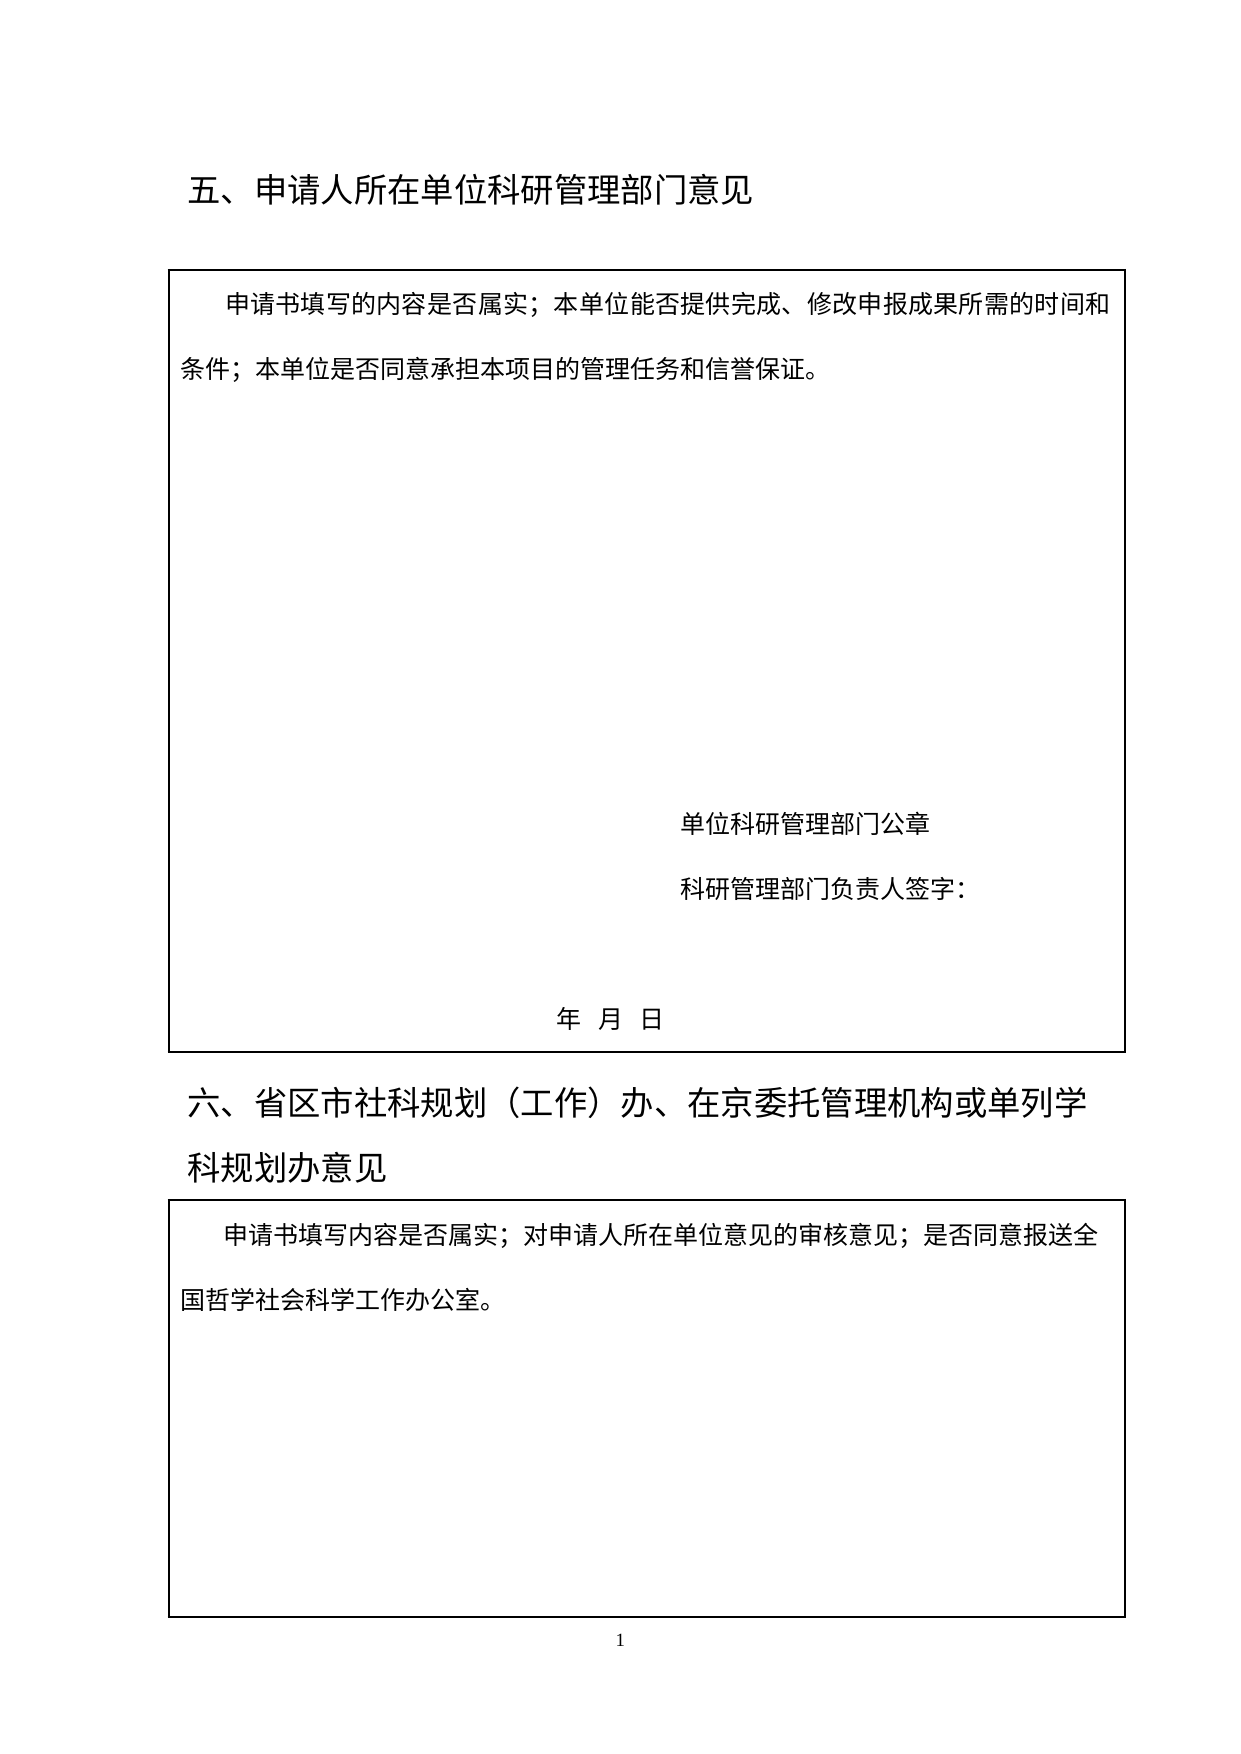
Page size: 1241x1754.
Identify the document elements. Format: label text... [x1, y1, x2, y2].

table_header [170, 1201, 1124, 1616]
text 六、省区市社科规划（工作）办、在京委托管理机构或单列学科规划办意见 [187, 1069, 1109, 1199]
table_header 申请书填写的内容是否属实；本单位能否提供完成、修改申报成果所需的时间和条件；本单位是否同意承担本项目的管理任务和信誉保证。 单位科研管理部门公章 科研管理部门负责人签字： 年 月 日 [170, 271, 1124, 1051]
text 说明：已与我办指定出版机构签署出版合同或达成出版合作意向的须填写此栏。五、申请人所在单位科研管理部门意见 [187, 156, 1053, 221]
